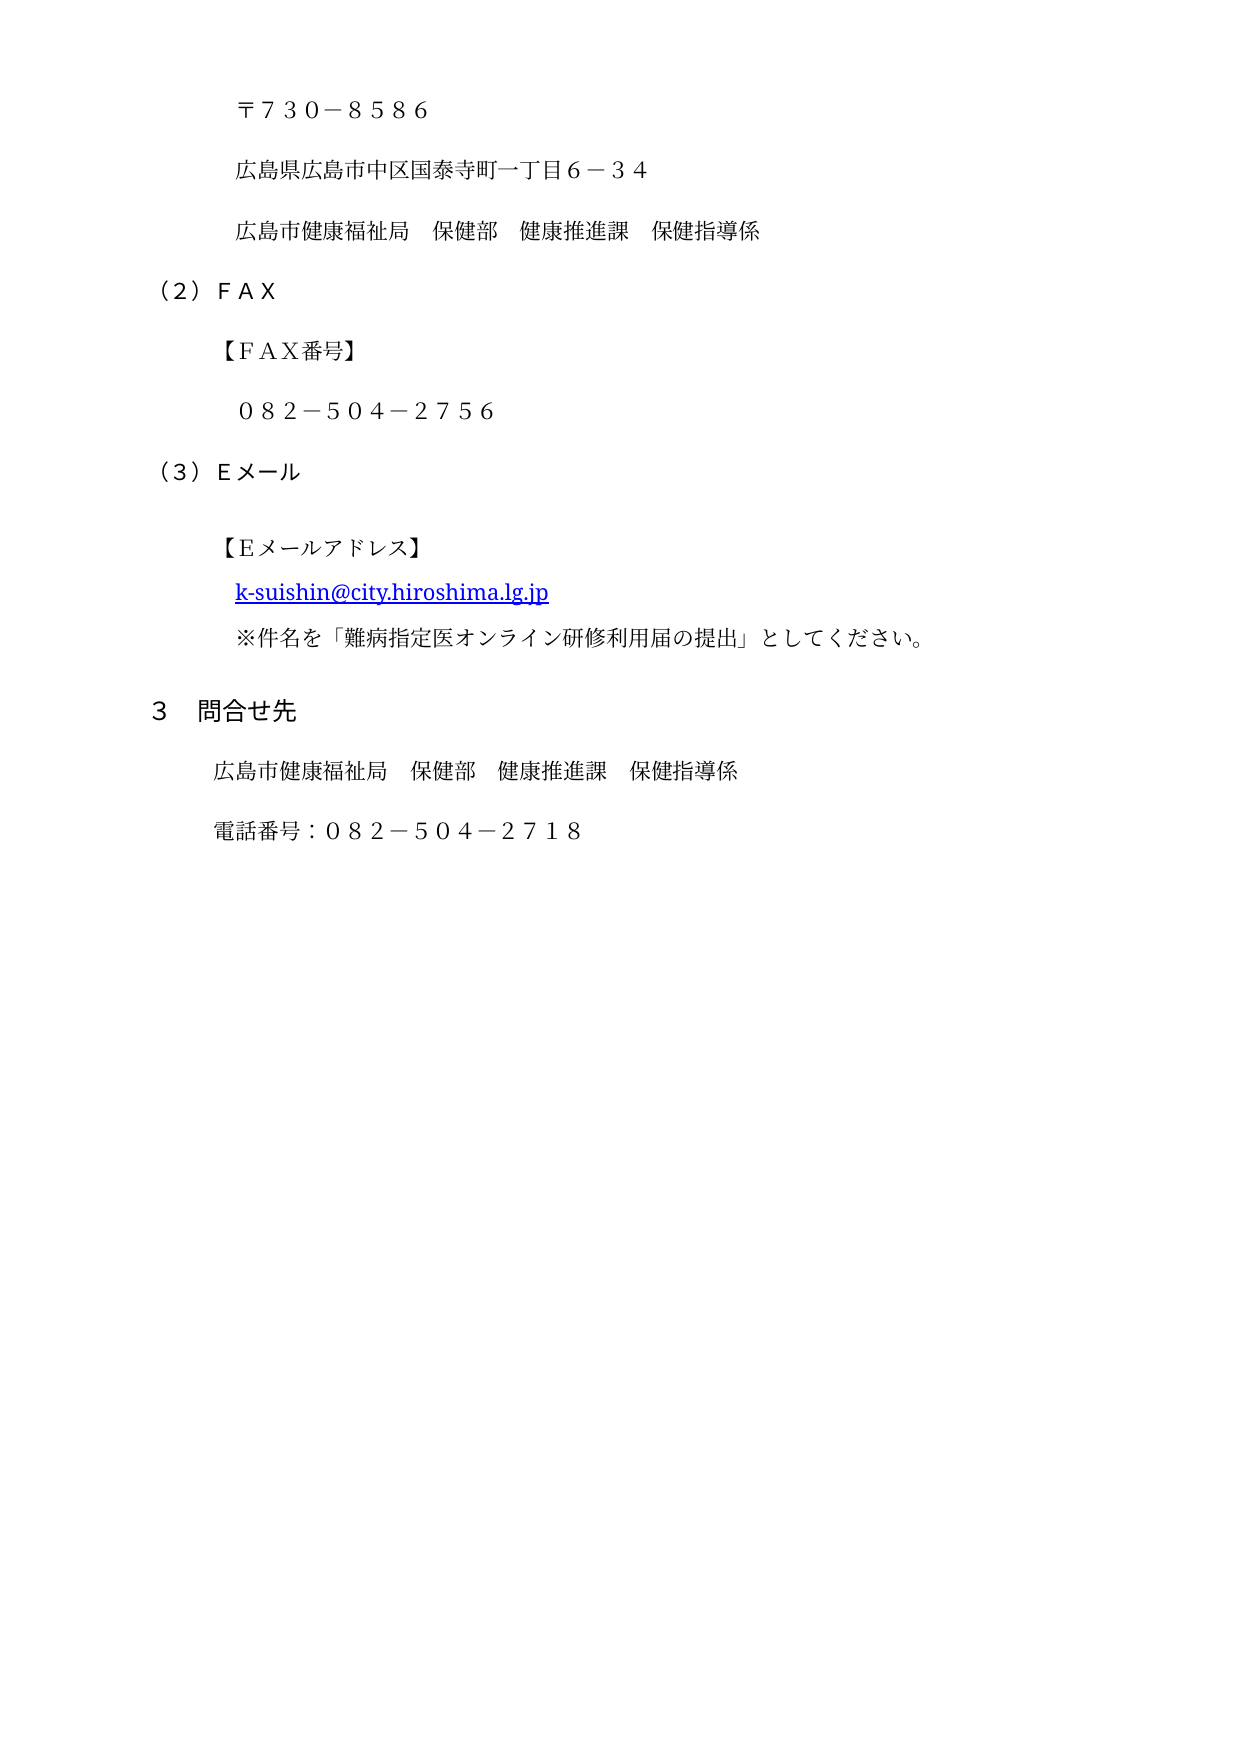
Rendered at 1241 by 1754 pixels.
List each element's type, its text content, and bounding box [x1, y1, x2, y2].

text 広島県広島市中区国泰寺町一丁目６－３４ [148, 139, 1092, 199]
text （３）Ｅメール [148, 440, 1092, 501]
text ３ 問合せ先 [148, 679, 1092, 739]
text k-suishin@city.hiroshima.lg.jp [148, 577, 1092, 607]
text 広島市健康福祉局 保健部 健康推進課 保健指導係 [148, 739, 1092, 800]
text 【ＦＡＸ番号】 [148, 320, 1092, 380]
text 【Ｅメールアドレス】 [148, 516, 1092, 577]
text ０８２－５０４－２７５６ [148, 380, 1092, 440]
text ※件名を「難病指定医オンライン研修利用届の提出」としてください。 [148, 607, 1092, 667]
text 電話番号：０８２－５０４－２７１８ [148, 800, 1092, 860]
text 広島市健康福祉局 保健部 健康推進課 保健指導係 [148, 199, 1092, 260]
text 〒７３０－８５８６ [148, 79, 1092, 139]
text （２）ＦＡＸ [148, 260, 1092, 320]
